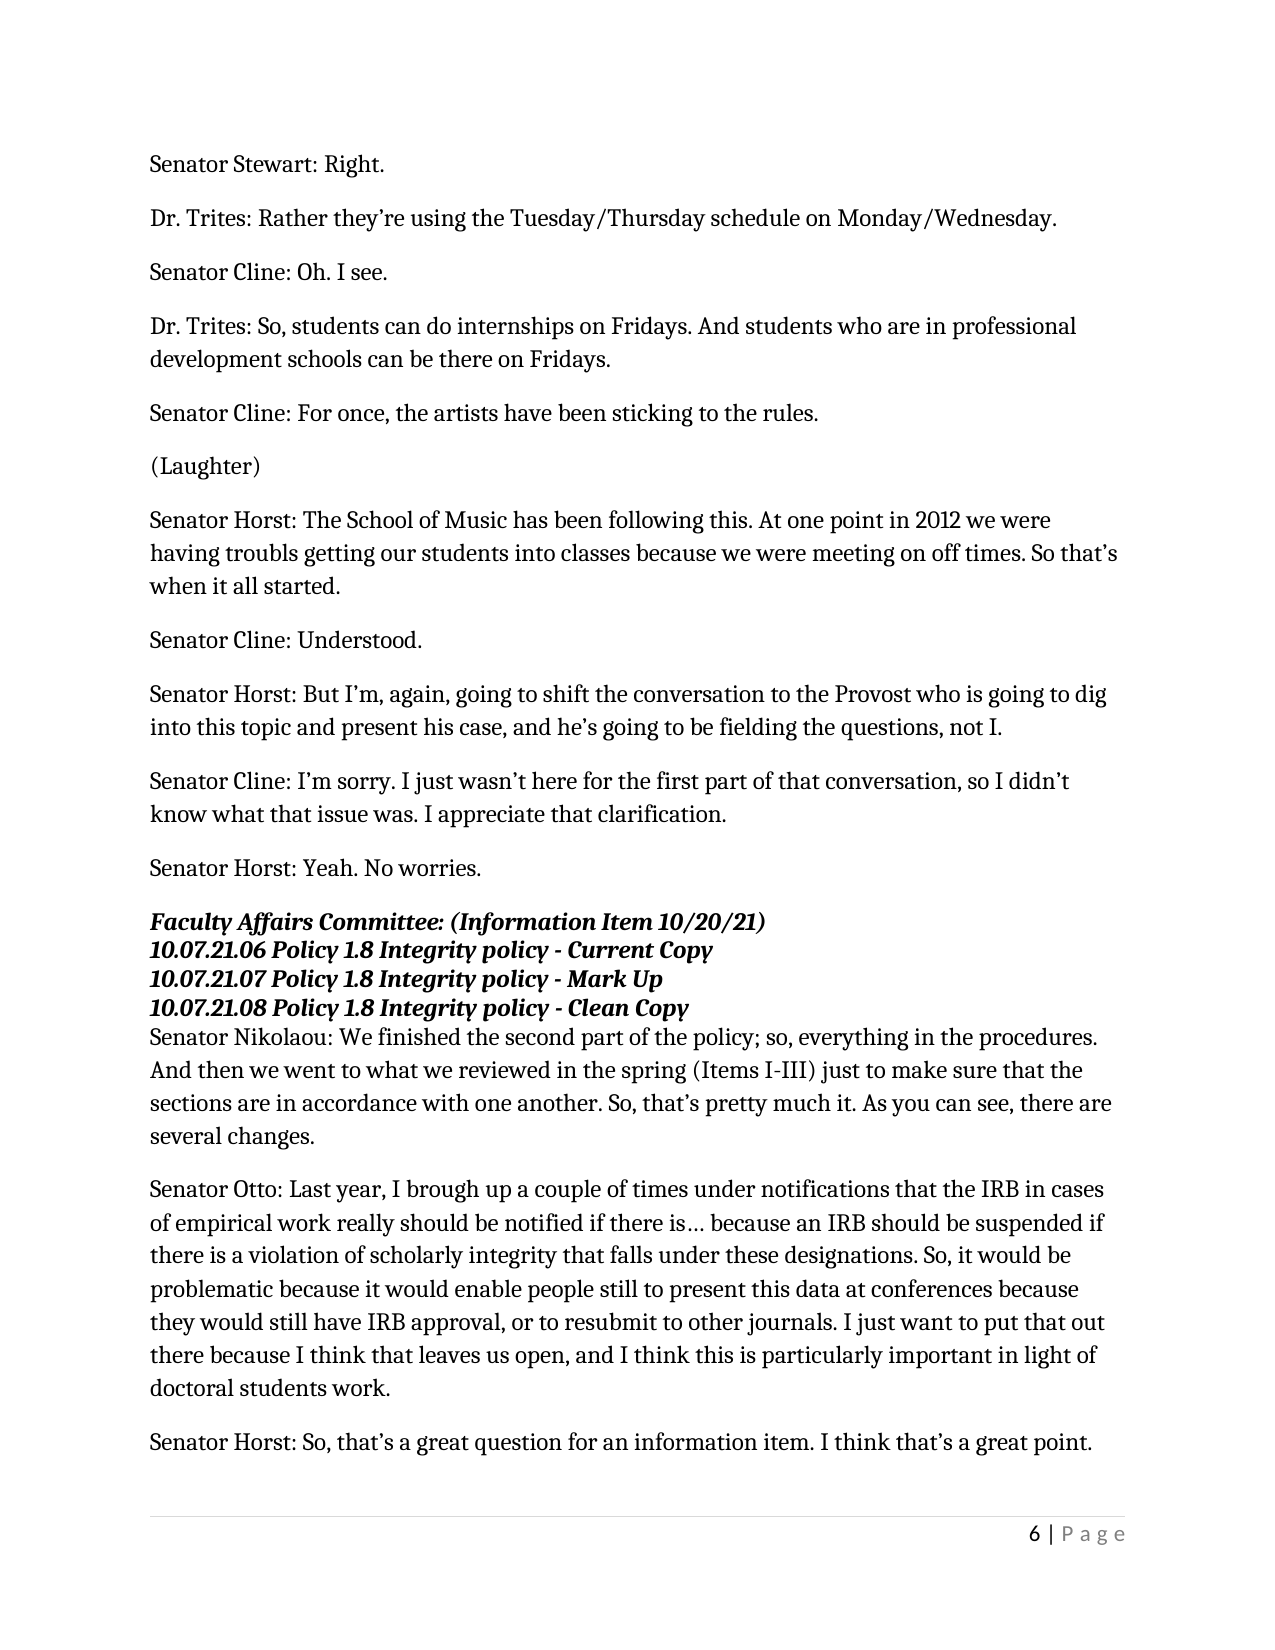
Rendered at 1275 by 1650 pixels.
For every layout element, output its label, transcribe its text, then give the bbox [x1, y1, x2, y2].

text Senator Horst: But I’m, again, going to shift the conversation to the Provost who is going to dig into this topic and present his case, and he’s going to be fielding the questions, not I. [150, 680, 1125, 742]
text Senator Horst: So, that’s a great question for an information item. I think that’s a great point. [150, 1427, 1125, 1456]
text Dr. Trites: Rather they’re using the Tuesday/Thursday schedule on Monday/Wednesday. [150, 204, 1125, 233]
text 10.07.21.08 Policy 1.8 Integrity policy - Clean Copy [150, 994, 1125, 1022]
text Senator Nikolaou: We finished the second part of the policy; so, everything in the procedures. And then we went to what we reviewed in the spring (Items I-III) just to make sure that the sections are in accordance with one another. So, that’s pretty much it. As you can see, there are several changes. [150, 1022, 1125, 1150]
text Senator Horst: The School of Music has been following this. At one point in 2012 we were having troubls getting our students into classes because we were meeting on off times. So that’s when it all started. [150, 506, 1125, 601]
text Senator Stewart: Right. [150, 150, 1125, 179]
text Senator Cline: I’m sorry. I just wasn’t here for the first part of that conversation, so I didn’t know what that issue was. I appreciate that clarification. [150, 767, 1125, 828]
text Faculty Affairs Committee: (Information Item 10/20/21) [150, 907, 1125, 936]
text Senator Otto: Last year, I brough up a couple of times under notifications that the IRB in cases of empirical work really should be notified if there is… because an IRB should be suspended if there is a violation of scholarly integrity that falls under these designations. So, it would be problematic because it would enable people still to present this data at conferences because they would still have IRB approval, or to resubmit to other journals. I just want to put that out there because I think that leaves us open, and I think this is particularly important in light of doctoral students work. [150, 1175, 1125, 1402]
text Senator Cline: Understood. [150, 626, 1125, 655]
text 10.07.21.06 Policy 1.8 Integrity policy - Current Copy [150, 936, 1125, 965]
text Senator Cline: For once, the artists have been sticking to the rules. [150, 398, 1125, 427]
text 10.07.21.07 Policy 1.8 Integrity policy - Mark Up [150, 965, 1125, 994]
text Dr. Trites: So, students can do internships on Fridays. And students who are in professional development schools can be there on Fridays. [150, 312, 1125, 373]
text Senator Cline: Oh. I see. [150, 258, 1125, 286]
text Senator Horst: Yeah. No worries. [150, 854, 1125, 882]
text (Laughter) [150, 452, 1125, 481]
